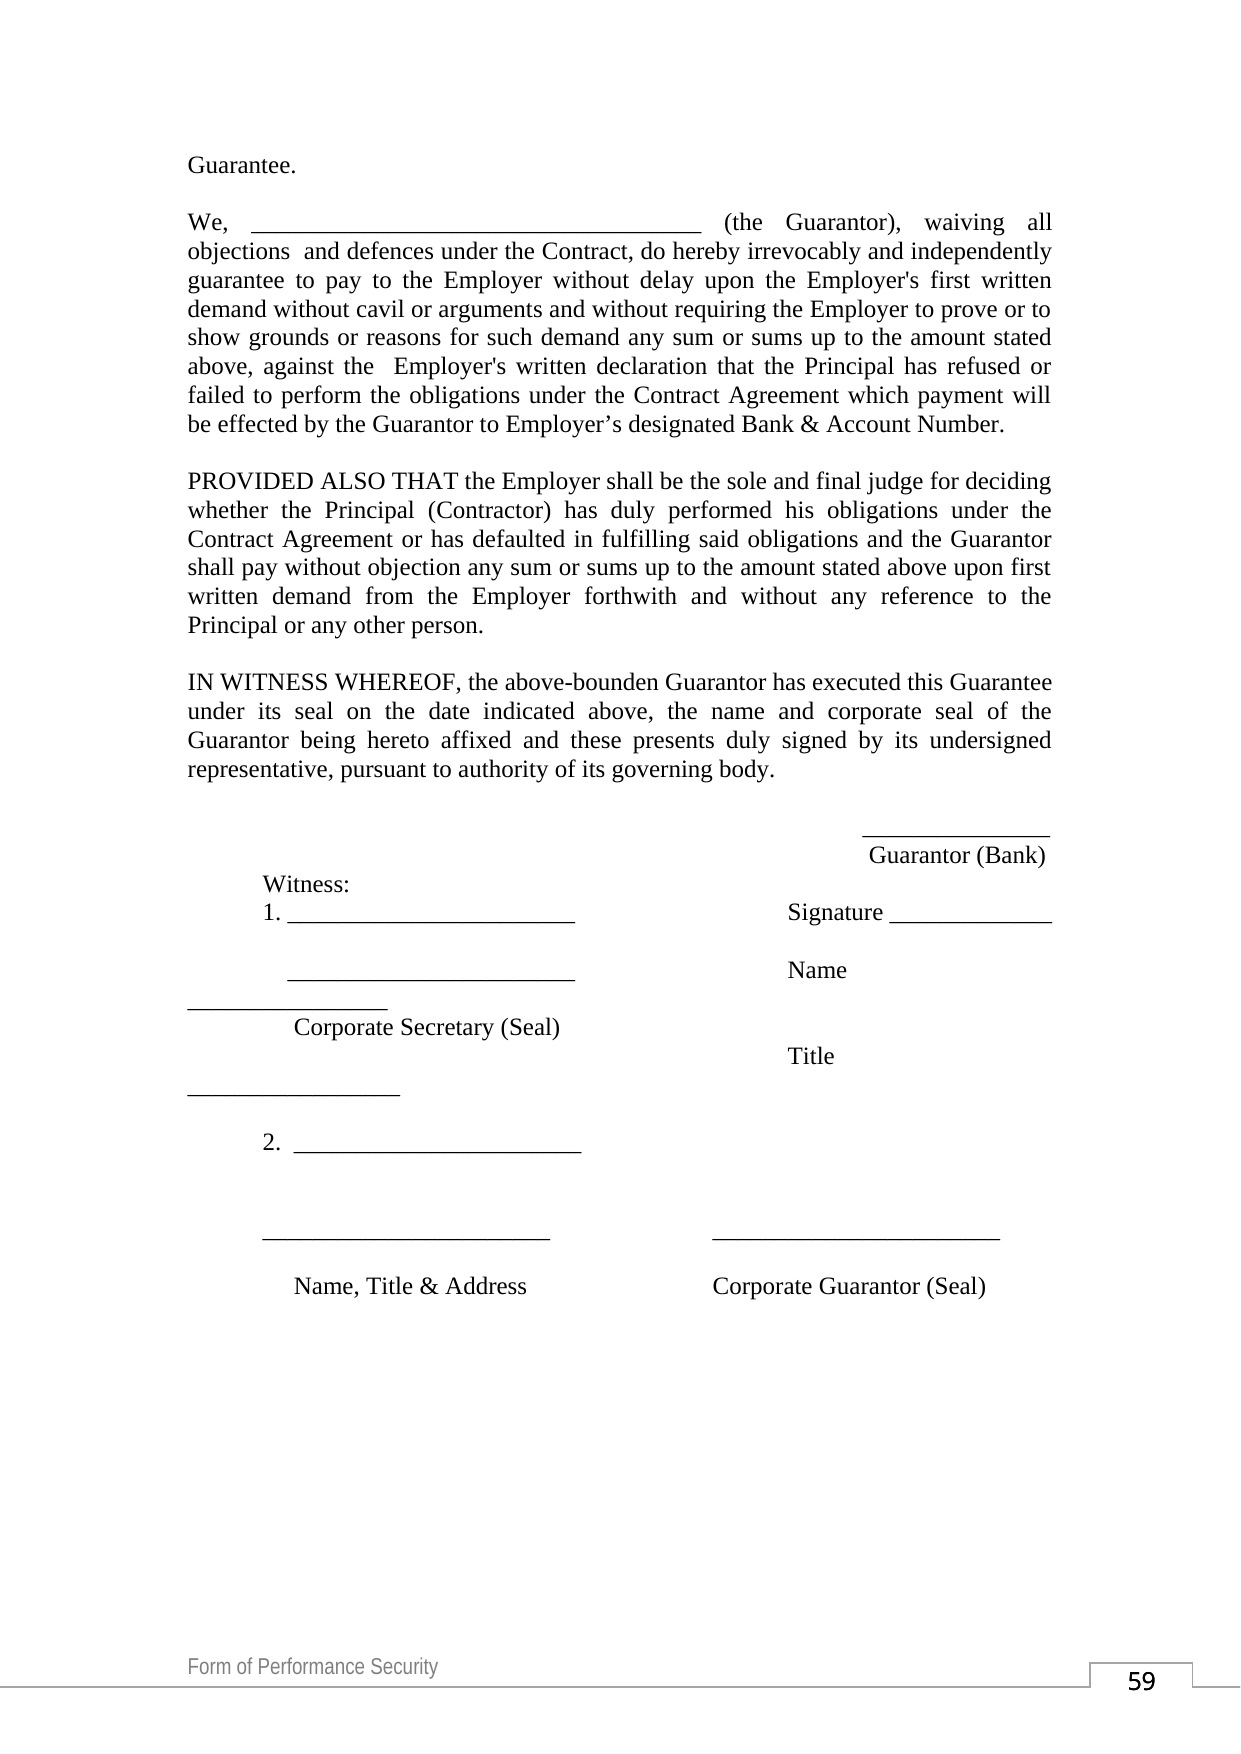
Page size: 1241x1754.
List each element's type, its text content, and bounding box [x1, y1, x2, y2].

text _______________________ _______________________ [187, 1214, 1053, 1271]
text 1. _______________________ Signature _____________ [187, 897, 1053, 926]
text _______________________ Name ________________ [187, 955, 1053, 1012]
text 2. _______________________ [187, 1127, 1053, 1156]
text Witness: [187, 869, 1053, 897]
text IN WITNESS WHEREOF, the above-bounden Guarantor has executed this Guarantee under its seal on the date indicated above, the name and corporate seal of the Guarantor being hereto affixed and these presents duly signed by its undersigned representative, pursuant to authority of its governing body. [187, 667, 1053, 782]
text _______________ [187, 811, 1053, 840]
text Guarantor (Bank) [187, 840, 1053, 869]
text We, ____________________________________ (the Guarantor), waiving all objections and defences under the Contract, do hereby irrevocably and independently guarantee to pay to the Employer without delay upon the Employer's first written demand without cavil or arguments and without requiring the Employer to prove or to show grounds or reasons for such demand any sum or sums up to the amount stated above, against the Employer's written declaration that the Principal has refused or failed to perform the obligations under the Contract Agreement which payment will be effected by the Guarantor to Employer’s designated Bank & Account Number. [187, 207, 1053, 437]
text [187, 150, 1053, 179]
text Corporate Secretary (Seal) [187, 1012, 1053, 1041]
text PROVIDED ALSO THAT the Employer shall be the sole and final judge for deciding whether the Principal (Contractor) has duly performed his obligations under the Contract Agreement or has defaulted in fulfilling said obligations and the Guarantor shall pay without objection any sum or sums up to the amount stated above upon first written demand from the Employer forthwith and without any reference to the Principal or any other person. [187, 466, 1053, 639]
text Name, Title & Address Corporate Guarantor (Seal) [187, 1271, 1053, 1300]
text Title _________________ [187, 1041, 1053, 1099]
